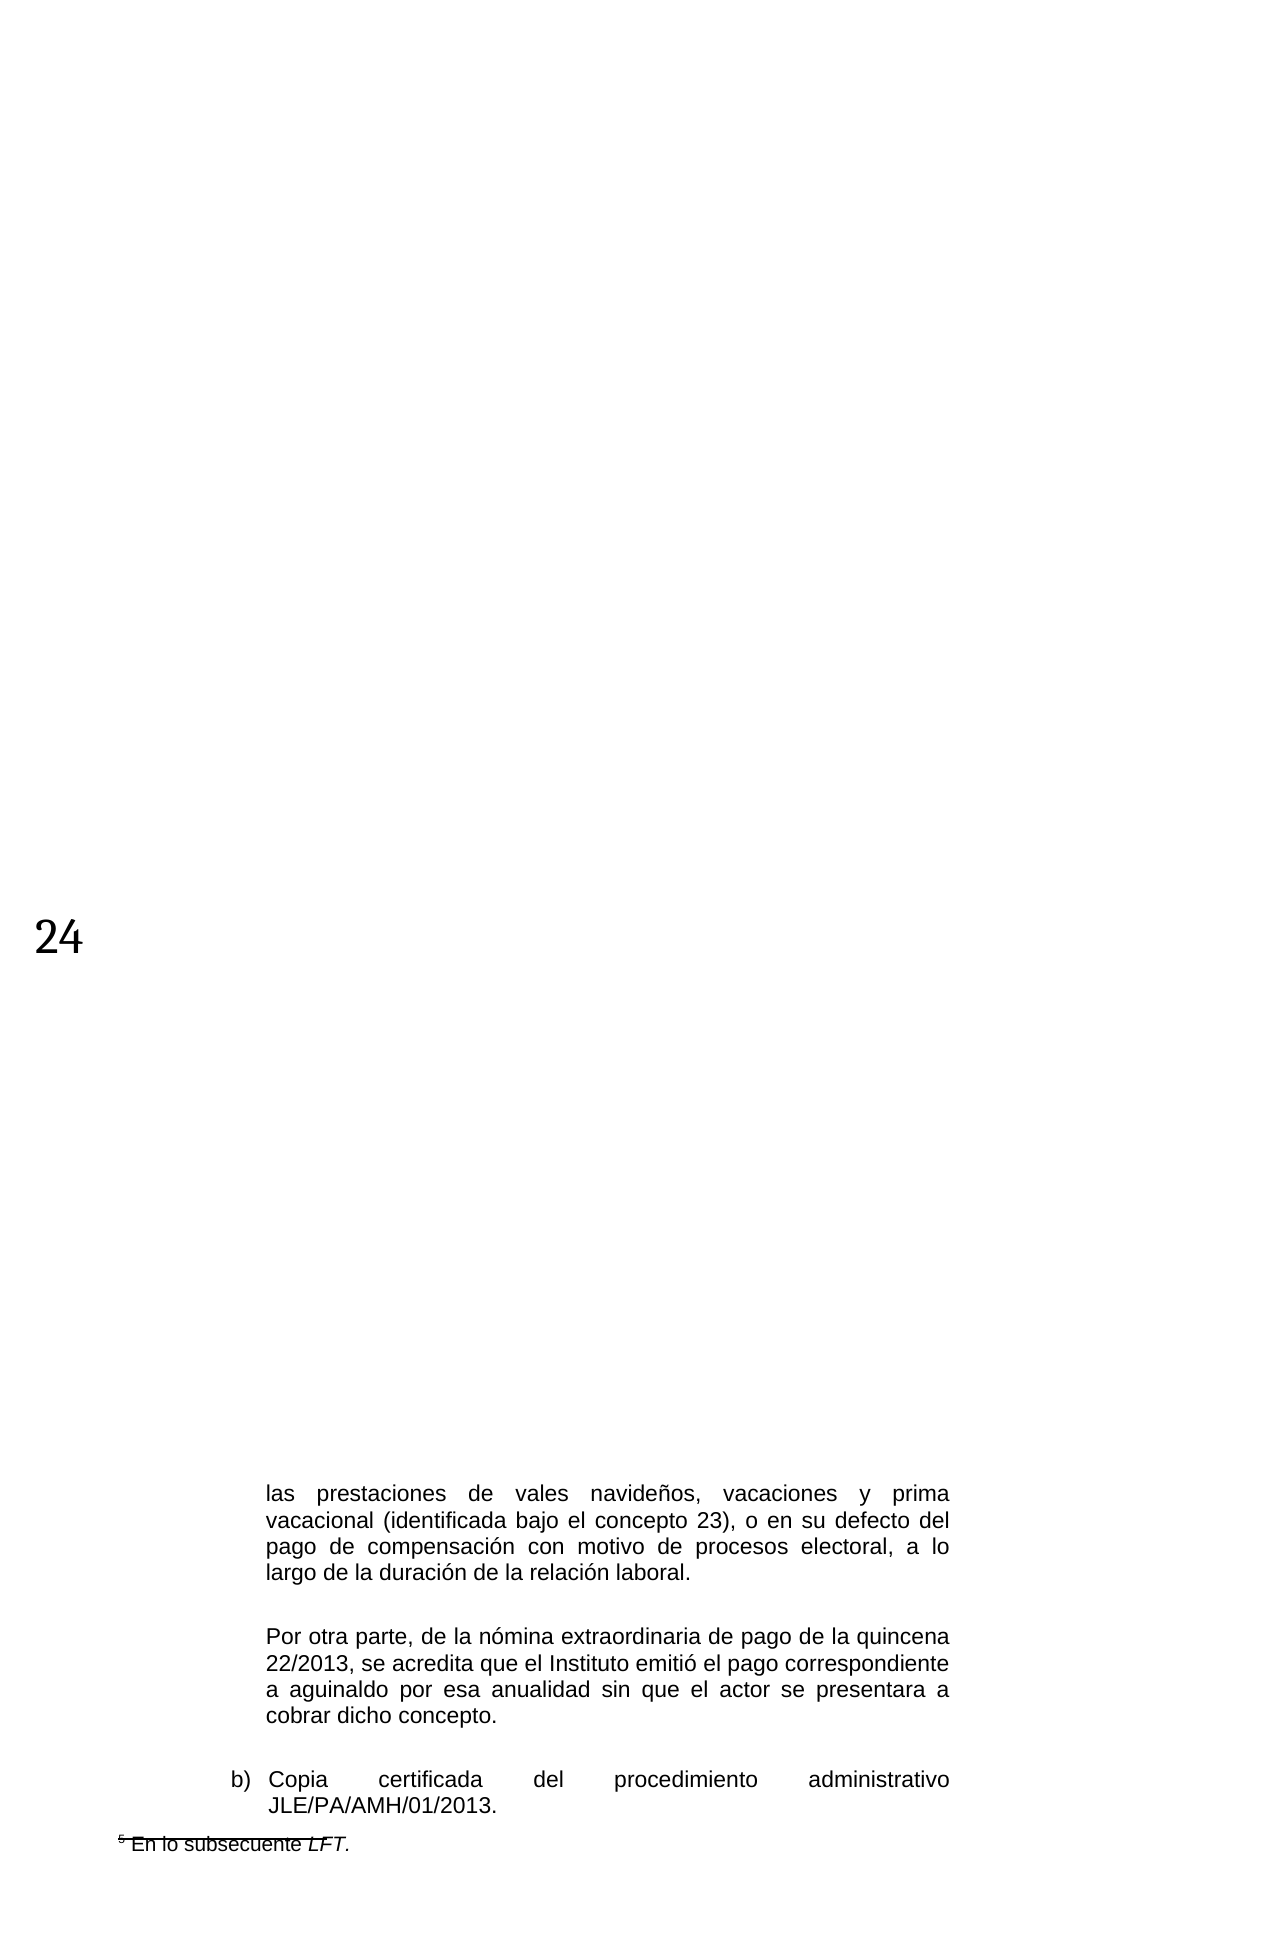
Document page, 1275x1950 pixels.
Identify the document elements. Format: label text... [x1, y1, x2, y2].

text Prueba que se relaciona con todo lo manifestado a lo largo del presente escrito y en especial se ofrece para acreditar el pago de las prestaciones de vales navideños, vacaciones y prima vacacional (identificada bajo el concepto 23), o en su defecto del pago de compensación con motivo de procesos electoral, a lo largo de la duración de la relación laboral. [266, 1480, 950, 1586]
text Por otra parte, de la nómina extraordinaria de pago de la quincena 22/2013, se acredita que el Instituto emitió el pago correspondiente a aguinaldo por esa anualidad sin que el actor se presentara a cobrar dicho concepto. [266, 1623, 950, 1729]
list Copia certificada del procedimiento administrativo JLE/PA/AMH/01/2013. [231, 1766, 950, 1819]
